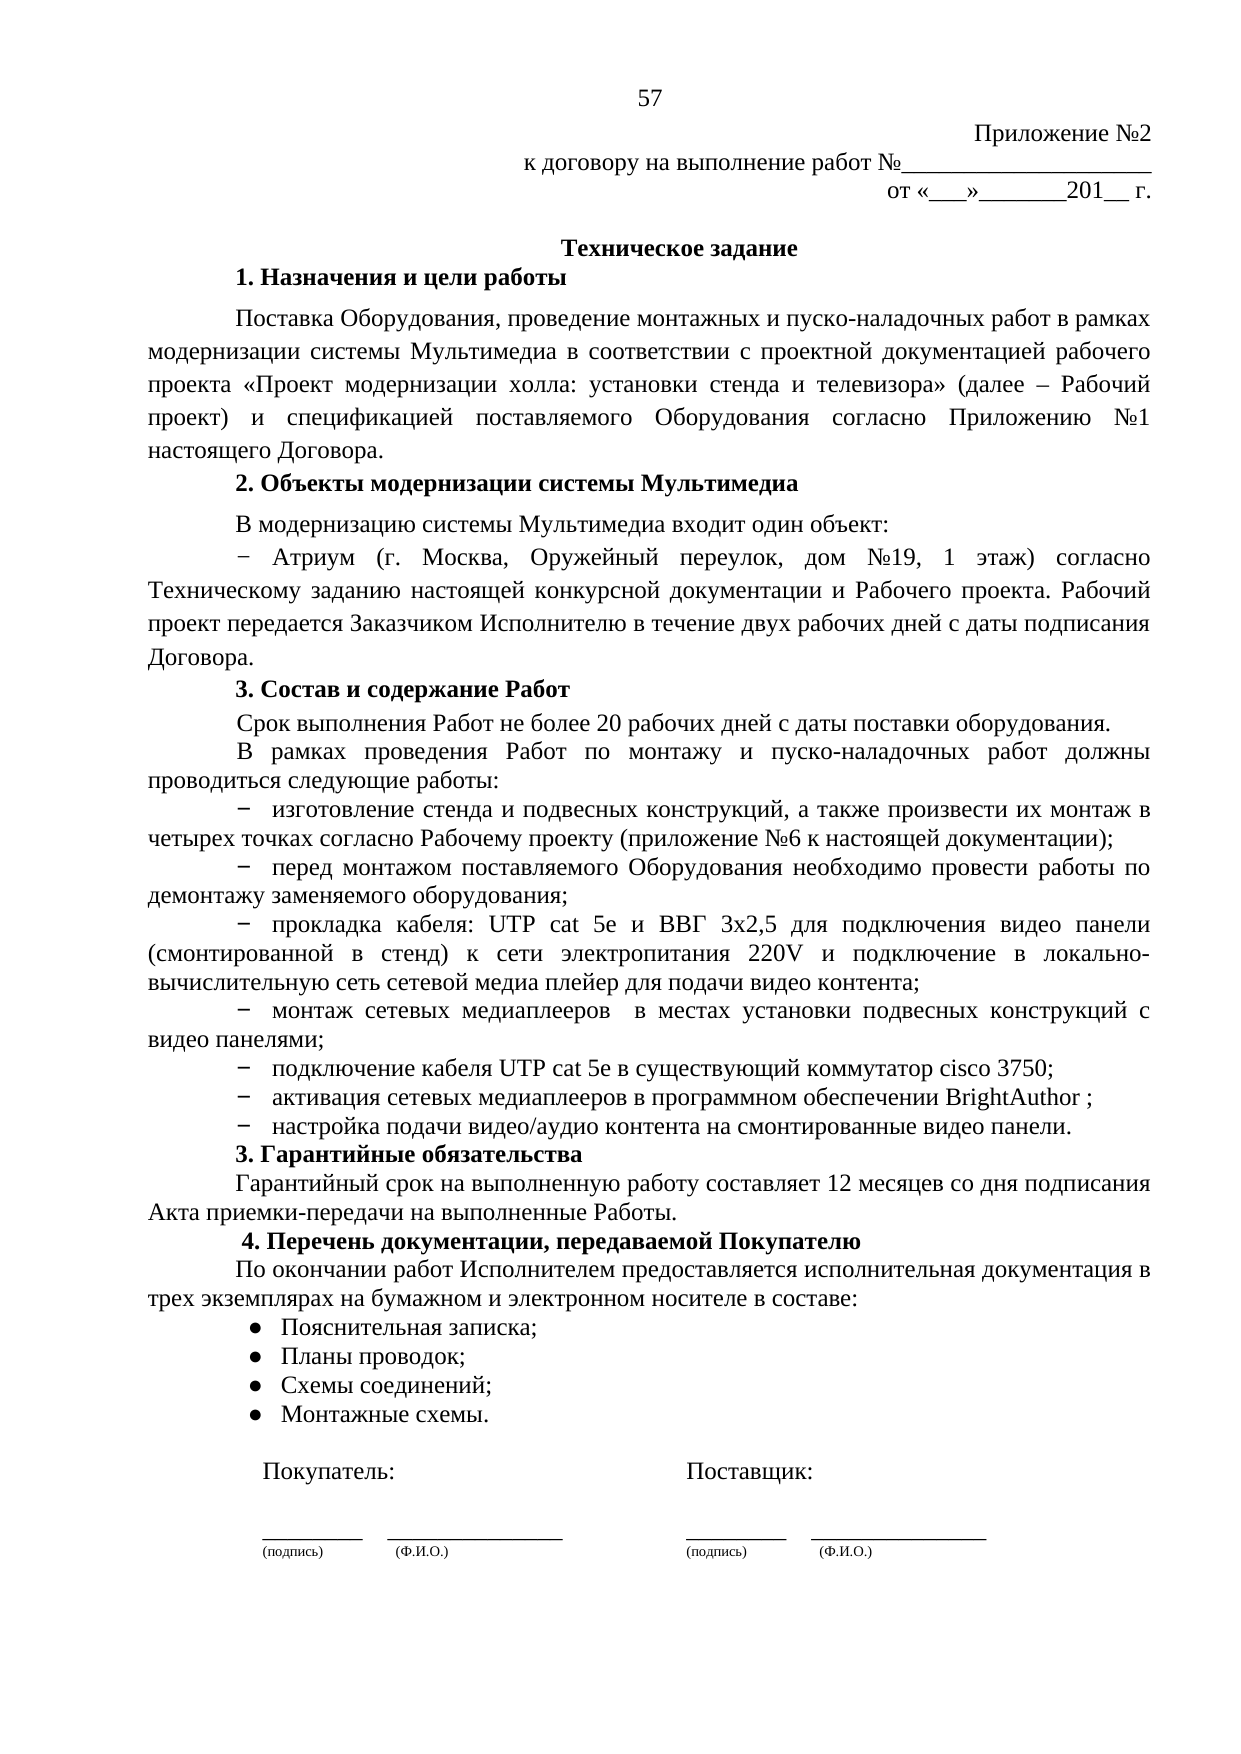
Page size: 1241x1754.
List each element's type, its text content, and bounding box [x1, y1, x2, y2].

list изготовление стенда и подвесных конструкций, а также произвести их монтаж в четырех точках согласно Рабочему проекту (приложение №6 к настоящей документации); [148, 794, 1152, 851]
list прокладка кабеля: UTP cat 5e и ВВГ 3х2,5 для подключения видео панели (смонтированной в стенд) к сети электропитания 220V и подключение в локально-вычислительную сеть сетевой медиа плейер для подачи видео контента; [148, 909, 1152, 995]
list настройка подачи видео/аудио контента на смонтированные видео панели. [148, 1111, 1152, 1139]
list Монтажные схемы. [248, 1399, 1152, 1427]
text В модернизацию системы Мультимедиа входит один объект: [223, 509, 1152, 538]
text Техническое задание [148, 233, 1152, 262]
list Схемы соединений; [248, 1370, 1152, 1399]
text к договору на выполнение работ №____________________ [148, 147, 1152, 176]
text − Атриум (г. Москва, Оружейный переулок, дом №19, 1 этаж) согласно Техническому заданию настоящей конкурсной документации и Рабочего проекта. Рабочий проект передается Заказчиком Исполнителю в течение двух рабочих дней с даты подписания Договора. [148, 542, 1152, 670]
list Пояснительная записка; [248, 1312, 1152, 1341]
list активация сетевых медиаплееров в программном обеспечении BrightAuthor ; [148, 1082, 1152, 1111]
table_header Покупатель: ________ ______________ (подпись) (Ф.И.О.) [251, 1428, 675, 1571]
list Планы проводок; [248, 1341, 1152, 1370]
text Приложение №2 [148, 118, 1152, 147]
text Поставка Оборудования, проведение монтажных и пуско-наладочных работ в рамках модернизации системы Мультимедиа в соответствии с проектной документацией рабочего проекта «Проект модернизации холла: установки стенда и телевизора» (далее – Рабочий проект) и спецификацией поставляемого Оборудования согласно Приложению №1 настоящего Договора. [148, 303, 1152, 464]
text 2. Объекты модернизации системы Мультимедиа [148, 468, 1152, 497]
text 1. Назначения и цели работы [148, 262, 1152, 291]
list подключение кабеля UTP cat 5e в существующий коммутатор cisco 3750; [148, 1053, 1152, 1082]
text от «___»_______201__ г. [148, 176, 1152, 204]
text В рамках проведения Работ по монтажу и пуско-наладочных работ должны проводиться следующие работы: [148, 736, 1152, 794]
text По окончании работ Исполнителем предоставляется исполнительная документация в трех экземплярах на бумажном и электронном носителе в составе: [148, 1254, 1152, 1312]
list монтаж сетевых медиаплееров в местах установки подвесных конструкций с видео панелями; [148, 995, 1152, 1053]
table_header Поставщик: ________ ______________ (подпись) (Ф.И.О.) [675, 1428, 1048, 1571]
text Срок выполнения Работ не более 20 рабочих дней с даты поставки оборудования. [148, 708, 1152, 736]
text 3. Гарантийные обязательства [148, 1139, 1152, 1168]
text 3. Состав и содержание Работ [148, 674, 1152, 703]
text Гарантийный срок на выполненную работу составляет 12 месяцев со дня подписания Акта приемки-передачи на выполненные Работы. [148, 1168, 1152, 1226]
list перед монтажом поставляемого Оборудования необходимо провести работы по демонтажу заменяемого оборудования; [148, 851, 1152, 909]
text 4. Перечень документации, передаваемой Покупателю [148, 1226, 1152, 1254]
